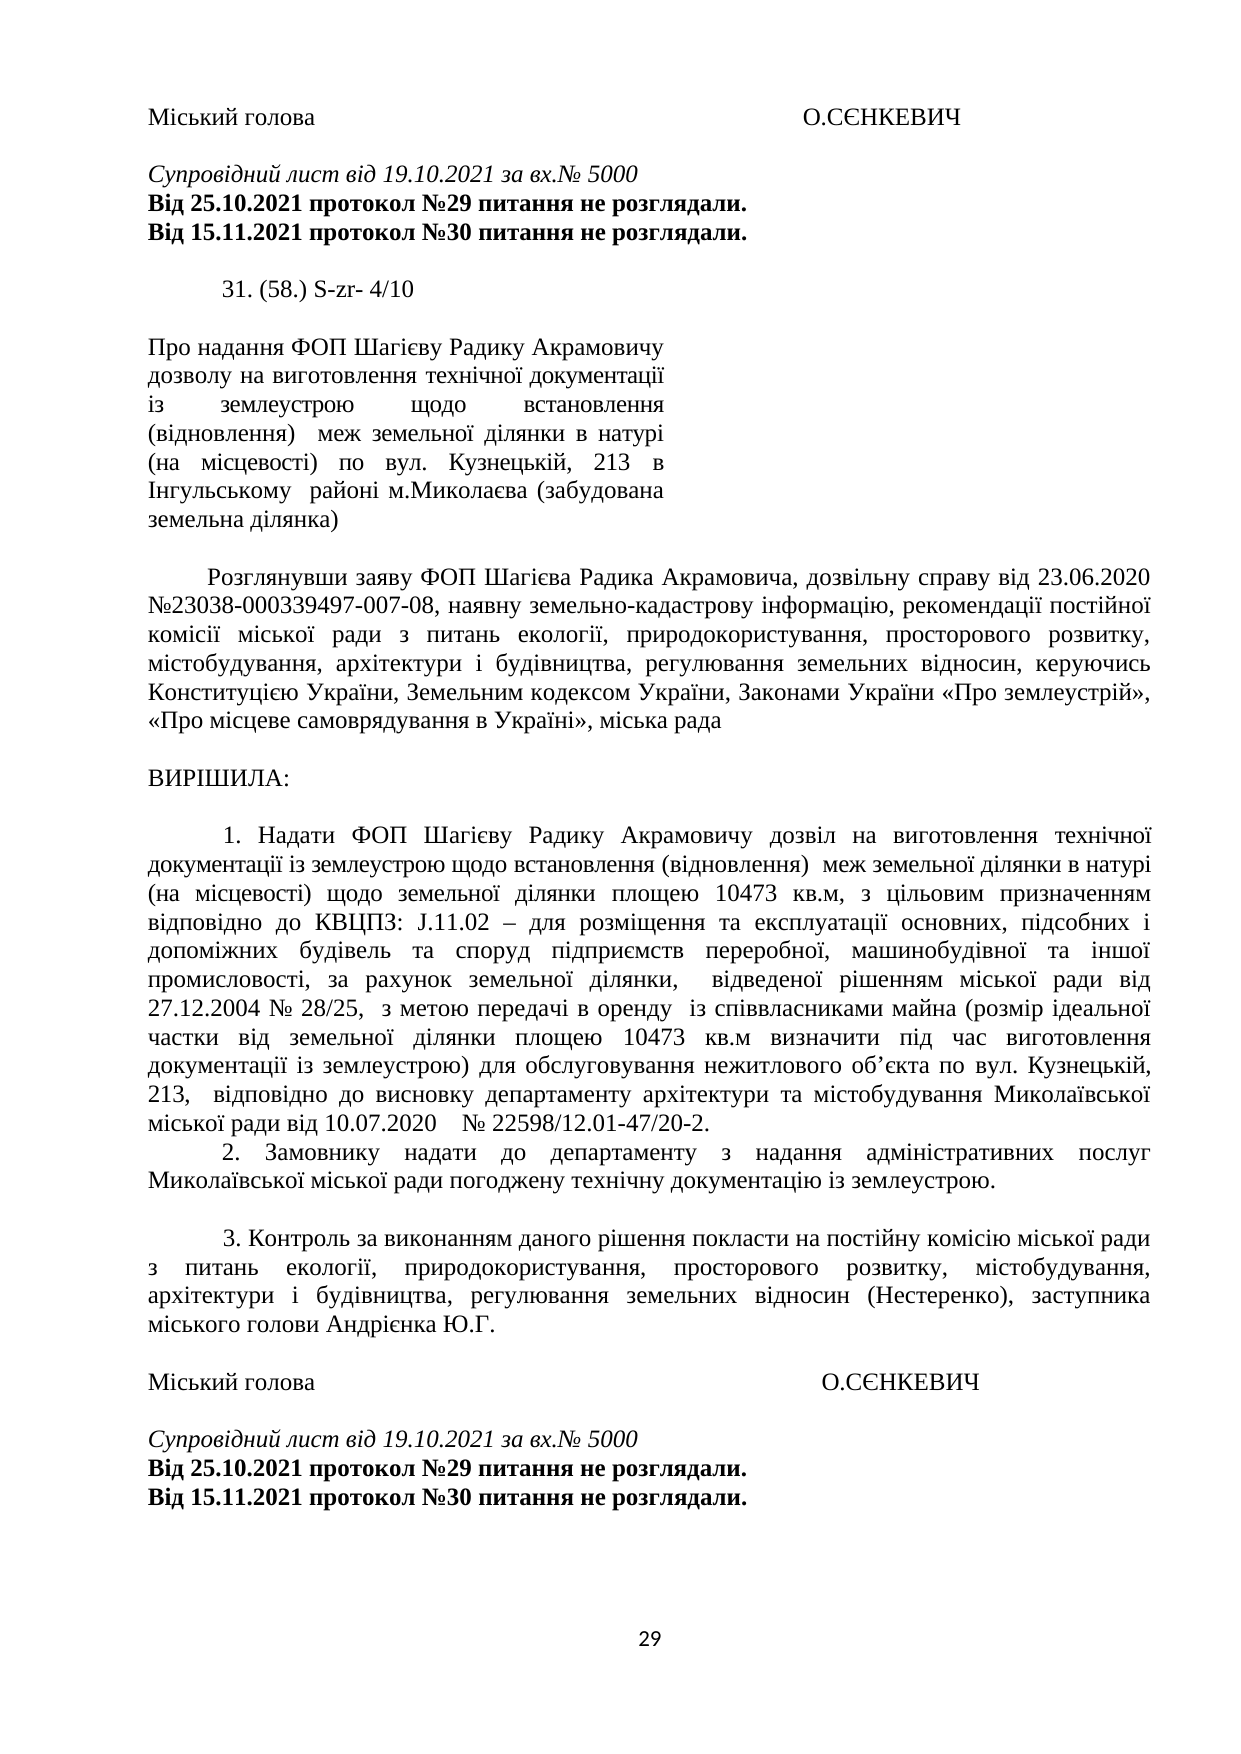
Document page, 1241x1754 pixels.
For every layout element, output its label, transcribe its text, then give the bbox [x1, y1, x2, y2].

list (58.) S-zr- 4/10 [222, 274, 983, 303]
text Супровідний лист від 19.10.2021 за вх.№ 5000 [148, 159, 1152, 188]
text 1. Надати ФОП Шагієву Радику Акрамовичу дозвіл на виготовлення технічної документації із землеустрою щодо встановлення (відновлення) меж земельної ділянки в натурі (на місцевості) щодо земельної ділянки площею 10473 кв.м, з цільовим призначенням відповідно до КВЦПЗ: J.11.02 – для розміщення та експлуатації основних, підсобних і допоміжних будівель та споруд підприємств переробної, машинобудівної та іншої промисловості, за рахунок земельної ділянки, відведеної рішенням міської ради від 27.12.2004 № 28/25, з метою передачі в оренду із співвласниками майна (розмір ідеальної частки від земельної ділянки площею 10473 кв.м визначити під час виготовлення документації із землеустрою) для обслуговування нежитлового об’єкта по вул. Кузнецькій, 213, відповідно до висновку департаменту архітектури та містобудування Миколаївської міської ради від 10.07.2020 № 22598/12.01-47/20-2. [148, 821, 1152, 1137]
text Міський голова О.СЄНКЕВИЧ [148, 102, 1152, 131]
text Розглянувши заяву ФОП Шагієва Радика Акрамовича, дозвільну справу від 23.06.2020 №23038-000339497-007-08, наявну земельно-кадастрову інформацію, рекомендації постійної комісії міської ради з питань екології, природокористування, просторового розвитку, містобудування, архітектури і будівництва, регулювання земельних відносин, керуючись Конституцією України, Земельним кодексом України, Законами України «Про землеустрій», «Про місцеве самоврядування в Україні», міська рада [148, 562, 1152, 734]
text Від 15.11.2021 протокол №30 питання не розглядали. [148, 217, 1152, 246]
text Про надання ФОП Шагієву Радику Акрамовичу дозволу на виготовлення технічної документації із землеустрою щодо встановлення (відновлення) меж земельної ділянки в натурі (на місцевості) по вул. Кузнецькій, 213 в Інгульському районі м.Миколаєва (забудована земельна ділянка) [148, 332, 664, 533]
text 3. Контроль за виконанням даного рішення покласти на постійну комісію міської ради з питань екології, природокористування, просторового розвитку, містобудування, архітектури і будівництва, регулювання земельних відносин (Нестеренко), заступника міського голови Андрієнка Ю.Г. [148, 1223, 1152, 1338]
text Міський голова О.СЄНКЕВИЧ [148, 1367, 1152, 1396]
text Супровідний лист від 19.10.2021 за вх.№ 5000 [148, 1424, 1152, 1453]
text Від 25.10.2021 протокол №29 питання не розглядали. [148, 188, 1152, 217]
text 2. Замовнику надати до департаменту з надання адміністративних послуг Миколаївської міської ради погоджену технічну документацію із землеустрою. [148, 1137, 1152, 1194]
text ВИРІШИЛА: [148, 763, 1152, 792]
text Від 15.11.2021 протокол №30 питання не розглядали. [148, 1482, 1152, 1511]
text Від 25.10.2021 протокол №29 питання не розглядали. [148, 1453, 1152, 1482]
